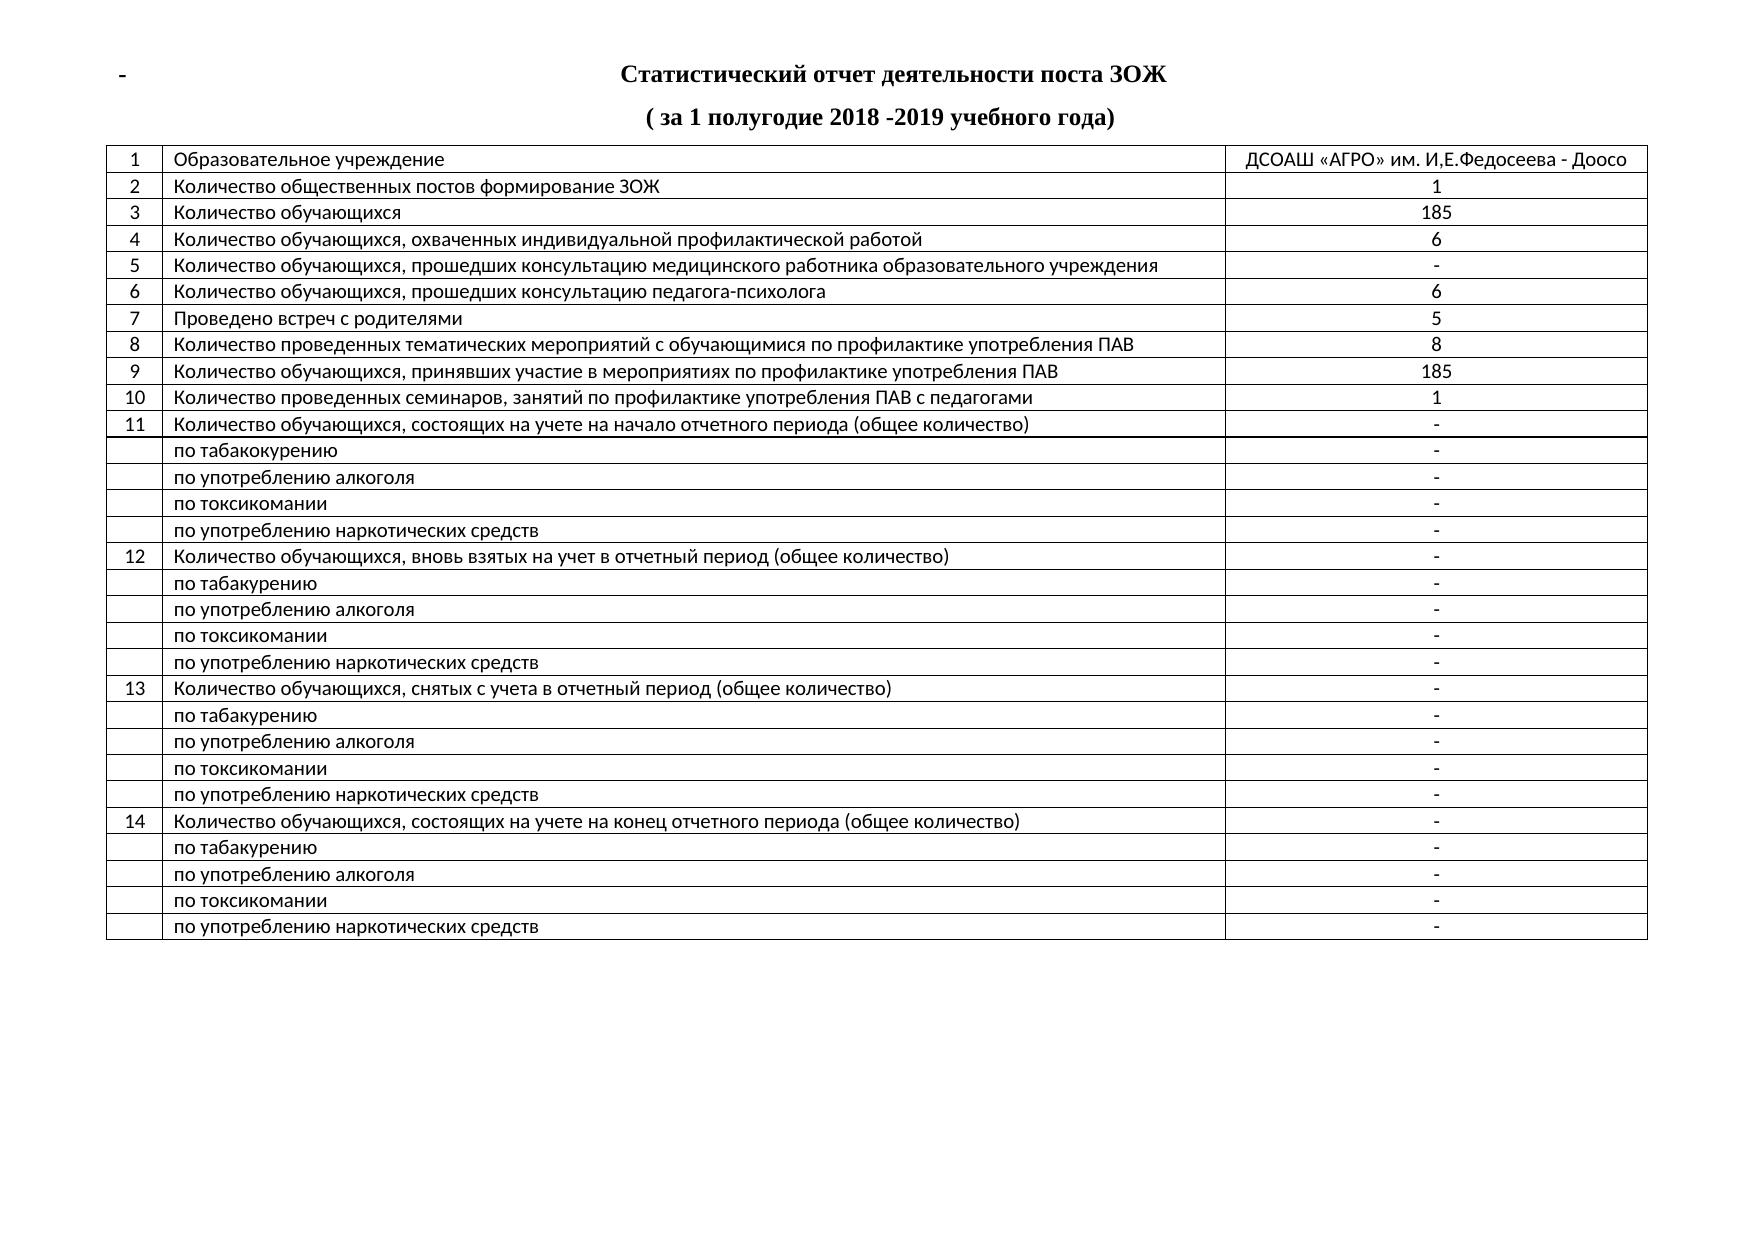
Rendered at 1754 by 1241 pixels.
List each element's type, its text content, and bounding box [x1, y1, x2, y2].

table_cell 6 [107, 279, 162, 304]
table_cell [107, 729, 162, 754]
table_cell 6 [1226, 279, 1647, 304]
table_cell 11 [107, 411, 162, 436]
table_cell 2 [107, 173, 162, 198]
table_cell по токсикомании [163, 755, 1225, 780]
table_cell [107, 438, 162, 463]
table_cell 8 [1226, 332, 1647, 357]
table_cell [107, 834, 162, 860]
table_cell по употреблению наркотических средств [163, 649, 1225, 674]
table_cell 6 [1226, 226, 1647, 251]
table_cell - [1226, 517, 1647, 542]
table_cell [107, 702, 162, 727]
table_cell Количество проведенных тематических мероприятий с обучающимися по профилактике употребления ПАВ [163, 332, 1225, 357]
table_cell Количество общественных постов формирование ЗОЖ [163, 173, 1225, 198]
table_cell - [1226, 438, 1647, 463]
table_cell Количество обучающихся, прошедших консультацию педагога-психолога [163, 279, 1225, 304]
table_cell - [1226, 808, 1647, 833]
table_cell по употреблению наркотических средств [163, 914, 1225, 939]
table_cell [107, 781, 162, 807]
table_cell [107, 490, 162, 516]
table_cell 3 [107, 199, 162, 225]
table_cell 5 [1226, 305, 1647, 331]
table_cell 4 [107, 226, 162, 251]
table_cell - [1226, 834, 1647, 860]
table_cell 185 [1226, 199, 1647, 225]
table_cell по употреблению алкоголя [163, 596, 1225, 622]
table_cell [107, 861, 162, 886]
table_cell 1 [1226, 173, 1647, 198]
table_cell Количество обучающихся, прошедших консультацию медицинского работника образовательного учреждения [163, 252, 1225, 278]
table_cell 7 [107, 305, 162, 331]
table_cell по токсикомании [163, 623, 1225, 648]
table_cell [107, 596, 162, 622]
table_cell по употреблению алкоголя [163, 861, 1225, 886]
table_cell [107, 649, 162, 674]
table_cell - [1226, 914, 1647, 939]
table_cell - [1226, 596, 1647, 622]
table_cell по токсикомании [163, 887, 1225, 913]
table_cell [107, 887, 162, 913]
table_cell - [1226, 411, 1647, 436]
table_cell - [1226, 464, 1647, 489]
table_cell 5 [107, 252, 162, 278]
table_header Образовательное учреждение [163, 146, 1225, 172]
table_cell - [1226, 623, 1647, 648]
table_cell Количество обучающихся, охваченных индивидуальной профилактической работой [163, 226, 1225, 251]
table_cell 14 [107, 808, 162, 833]
table_cell 185 [1226, 358, 1647, 383]
table_cell - [1226, 490, 1647, 516]
table_cell - [1226, 649, 1647, 674]
table_cell [107, 914, 162, 939]
table_cell 8 [107, 332, 162, 357]
table_cell - [1226, 543, 1647, 569]
table_cell 1 [1226, 385, 1647, 410]
table_cell 13 [107, 676, 162, 701]
table_cell по употреблению алкоголя [163, 464, 1225, 489]
table_cell 9 [107, 358, 162, 383]
table_cell Количество проведенных семинаров, занятий по профилактике употребления ПАВ с педагогами [163, 385, 1225, 410]
table_cell - [1226, 729, 1647, 754]
table_cell - [1226, 887, 1647, 913]
table_cell по употреблению наркотических средств [163, 517, 1225, 542]
table_cell [107, 517, 162, 542]
table_cell - [1226, 755, 1647, 780]
table_cell по употреблению наркотических средств [163, 781, 1225, 807]
table_cell - [1226, 252, 1647, 278]
table_cell Проведено встреч с родителями [163, 305, 1225, 331]
table_cell 12 [107, 543, 162, 569]
table_cell по табакокурению [163, 438, 1225, 463]
table_cell Количество обучающихся, состоящих на учете на начало отчетного периода (общее количество) [163, 411, 1225, 436]
table_cell Количество обучающихся [163, 199, 1225, 225]
table_cell - [1226, 861, 1647, 886]
table_cell по табакурению [163, 570, 1225, 595]
table_cell [107, 570, 162, 595]
table_header ДСОАШ «АГРО» им. И,Е.Федосеева - Доосо [1226, 146, 1647, 172]
table_cell Количество обучающихся, вновь взятых на учет в отчетный период (общее количество) [163, 543, 1225, 569]
table_cell по табакурению [163, 702, 1225, 727]
table_cell - [1226, 702, 1647, 727]
table_cell по токсикомании [163, 490, 1225, 516]
table_cell [107, 755, 162, 780]
table_cell по употреблению алкоголя [163, 729, 1225, 754]
table_cell Количество обучающихся, снятых с учета в отчетный период (общее количество) [163, 676, 1225, 701]
text - Статистический отчет деятельности поста ЗОЖ [118, 59, 1636, 88]
table_cell - [1226, 570, 1647, 595]
table_cell - [1226, 781, 1647, 807]
table_cell 10 [107, 385, 162, 410]
table_cell Количество обучающихся, принявших участие в мероприятиях по профилактике употребления ПАВ [163, 358, 1225, 383]
table_cell [107, 623, 162, 648]
table_cell по табакурению [163, 834, 1225, 860]
table_cell [107, 464, 162, 489]
table_cell - [1226, 676, 1647, 701]
table_header 1 [107, 146, 162, 172]
table_cell Количество обучающихся, состоящих на учете на конец отчетного периода (общее количество) [163, 808, 1225, 833]
text ( за 1 полугодие 2018 -2019 учебного года) [118, 102, 1636, 131]
